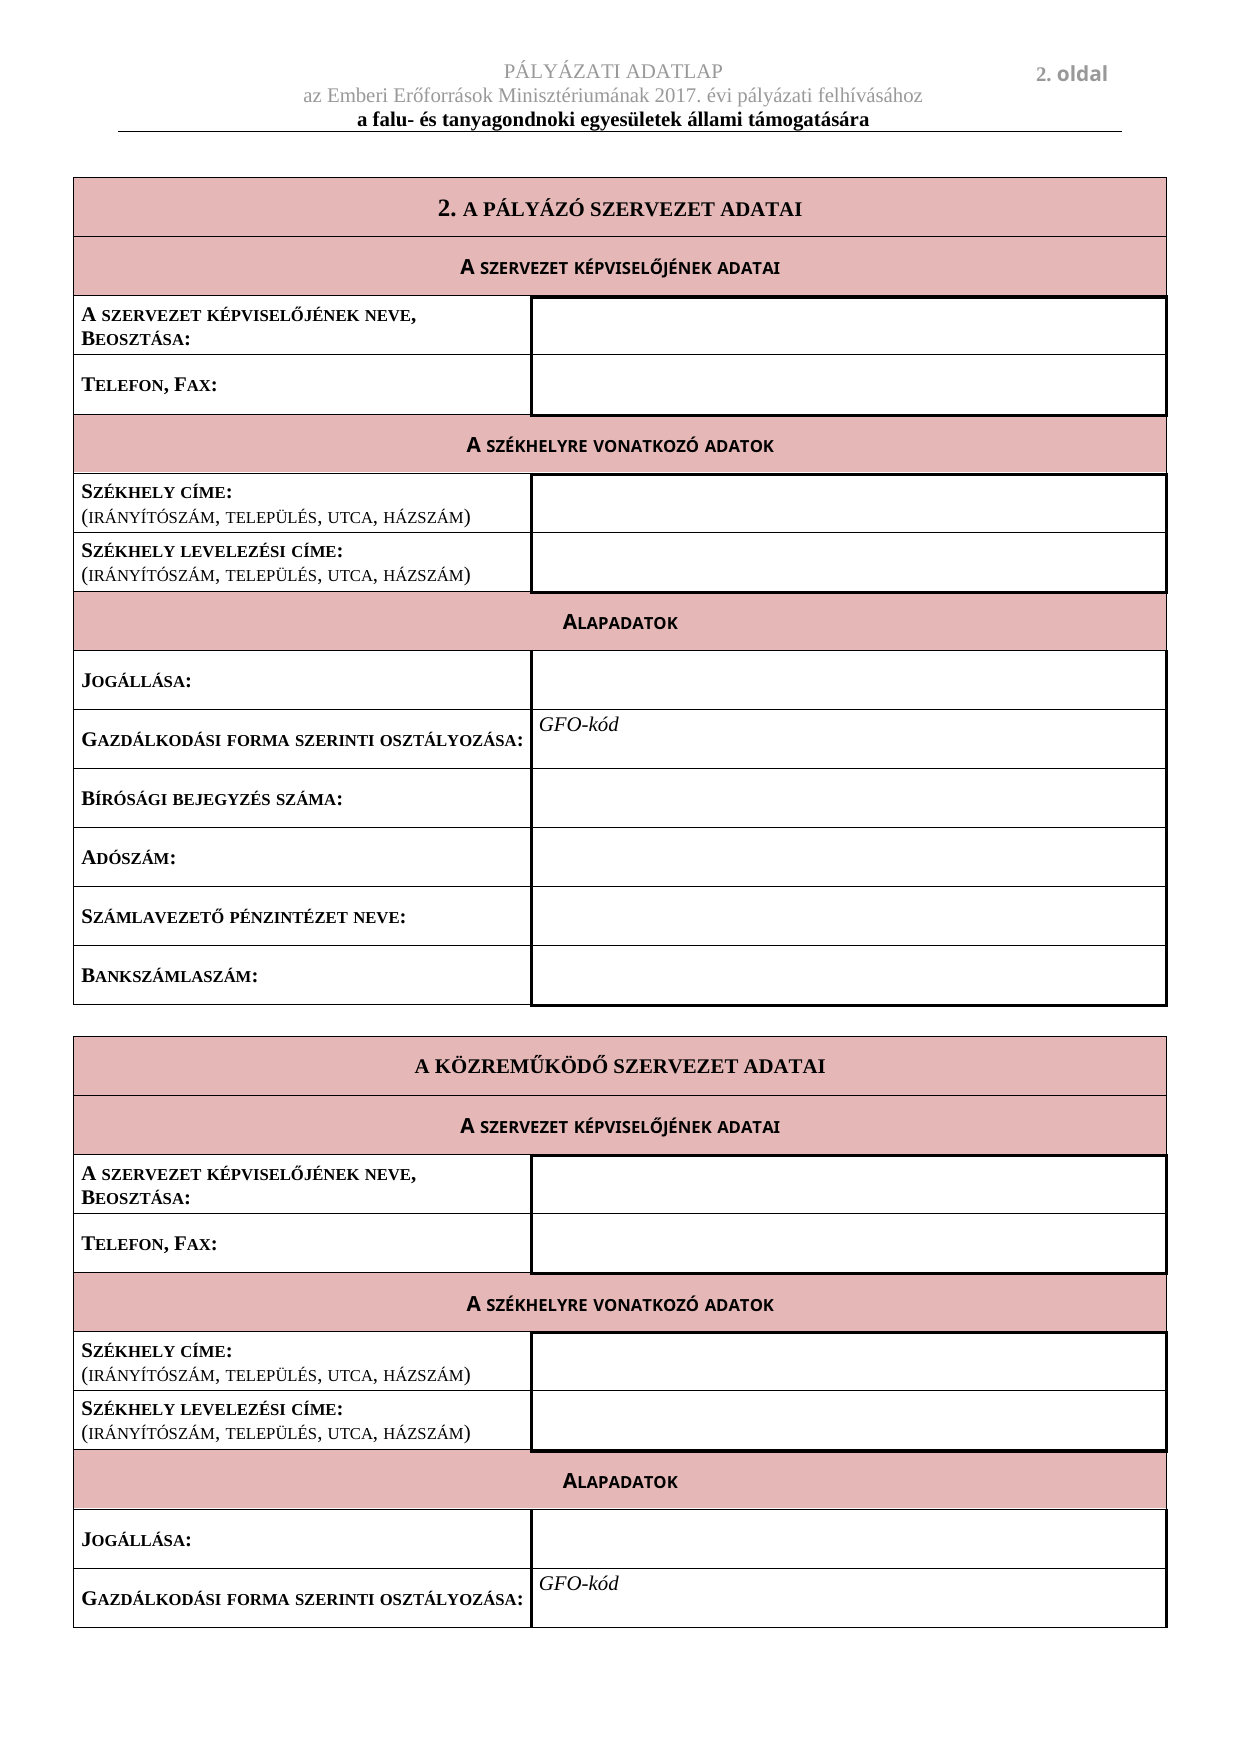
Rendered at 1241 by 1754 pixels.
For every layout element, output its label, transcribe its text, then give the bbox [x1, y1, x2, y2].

table_cell [533, 476, 1165, 532]
table_cell A székhelyre vonatkozó adatok [74, 1273, 1166, 1331]
table_cell [533, 533, 1165, 591]
table_cell [533, 1510, 1165, 1567]
table_cell [533, 651, 1165, 709]
table_cell Telefon, Fax: [74, 1214, 530, 1272]
table_cell Székhely címe: (irányítószám, település, utca, házszám) [74, 474, 530, 532]
table_cell GFO-kód [533, 710, 1165, 768]
table_cell [533, 1334, 1165, 1390]
table_header 2. A PÁLYÁZÓ SZERVEZET ADATAI [74, 178, 1166, 236]
table_cell A székhelyre vonatkozó adatok [74, 415, 1166, 472]
table_cell Jogállása: [74, 1510, 530, 1567]
table_cell [533, 355, 1165, 413]
table_cell A szervezet képviselőjének neve, Beosztása: [74, 296, 530, 354]
table_cell [533, 828, 1165, 886]
table_cell Alapadatok [74, 592, 1166, 650]
table_cell [533, 1391, 1165, 1449]
table_cell Alapadatok [74, 1450, 1166, 1508]
table_cell A szervezet képviselőjének neve, Beosztása: [74, 1155, 530, 1213]
table_cell [533, 887, 1165, 945]
table_cell Gazdálkodási forma szerinti osztályozása: [74, 710, 530, 768]
table_cell Jogállása: [74, 651, 530, 709]
table_cell Telefon, Fax: [74, 355, 530, 413]
table_cell [533, 1157, 1165, 1213]
table_cell A szervezet képviselőjének adatai [74, 1096, 1166, 1154]
table_cell [533, 946, 1165, 1004]
table_cell A szervezet képviselőjének adatai [74, 237, 1166, 295]
table_cell Bankszámlaszám: [74, 946, 530, 1004]
table_cell Bírósági bejegyzés száma: [74, 769, 530, 827]
table_header A közreműködő SZERVEZET ADATAI [74, 1037, 1166, 1095]
table_cell Gazdálkodási forma szerinti osztályozása: [74, 1569, 530, 1627]
table_cell [533, 769, 1165, 827]
table_cell [533, 1214, 1165, 1272]
table_cell [533, 299, 1165, 354]
table_cell Székhely levelezési címe: (irányítószám, település, utca, házszám) [74, 1391, 530, 1449]
table_cell Adószám: [74, 828, 530, 886]
table_cell Számlavezető pénzintézet neve: [74, 887, 530, 945]
table_cell Székhely levelezési címe: (irányítószám, település, utca, házszám) [74, 533, 530, 591]
table_cell Székhely címe: (irányítószám, település, utca, házszám) [74, 1332, 530, 1390]
table_cell GFO-kód [533, 1569, 1165, 1627]
